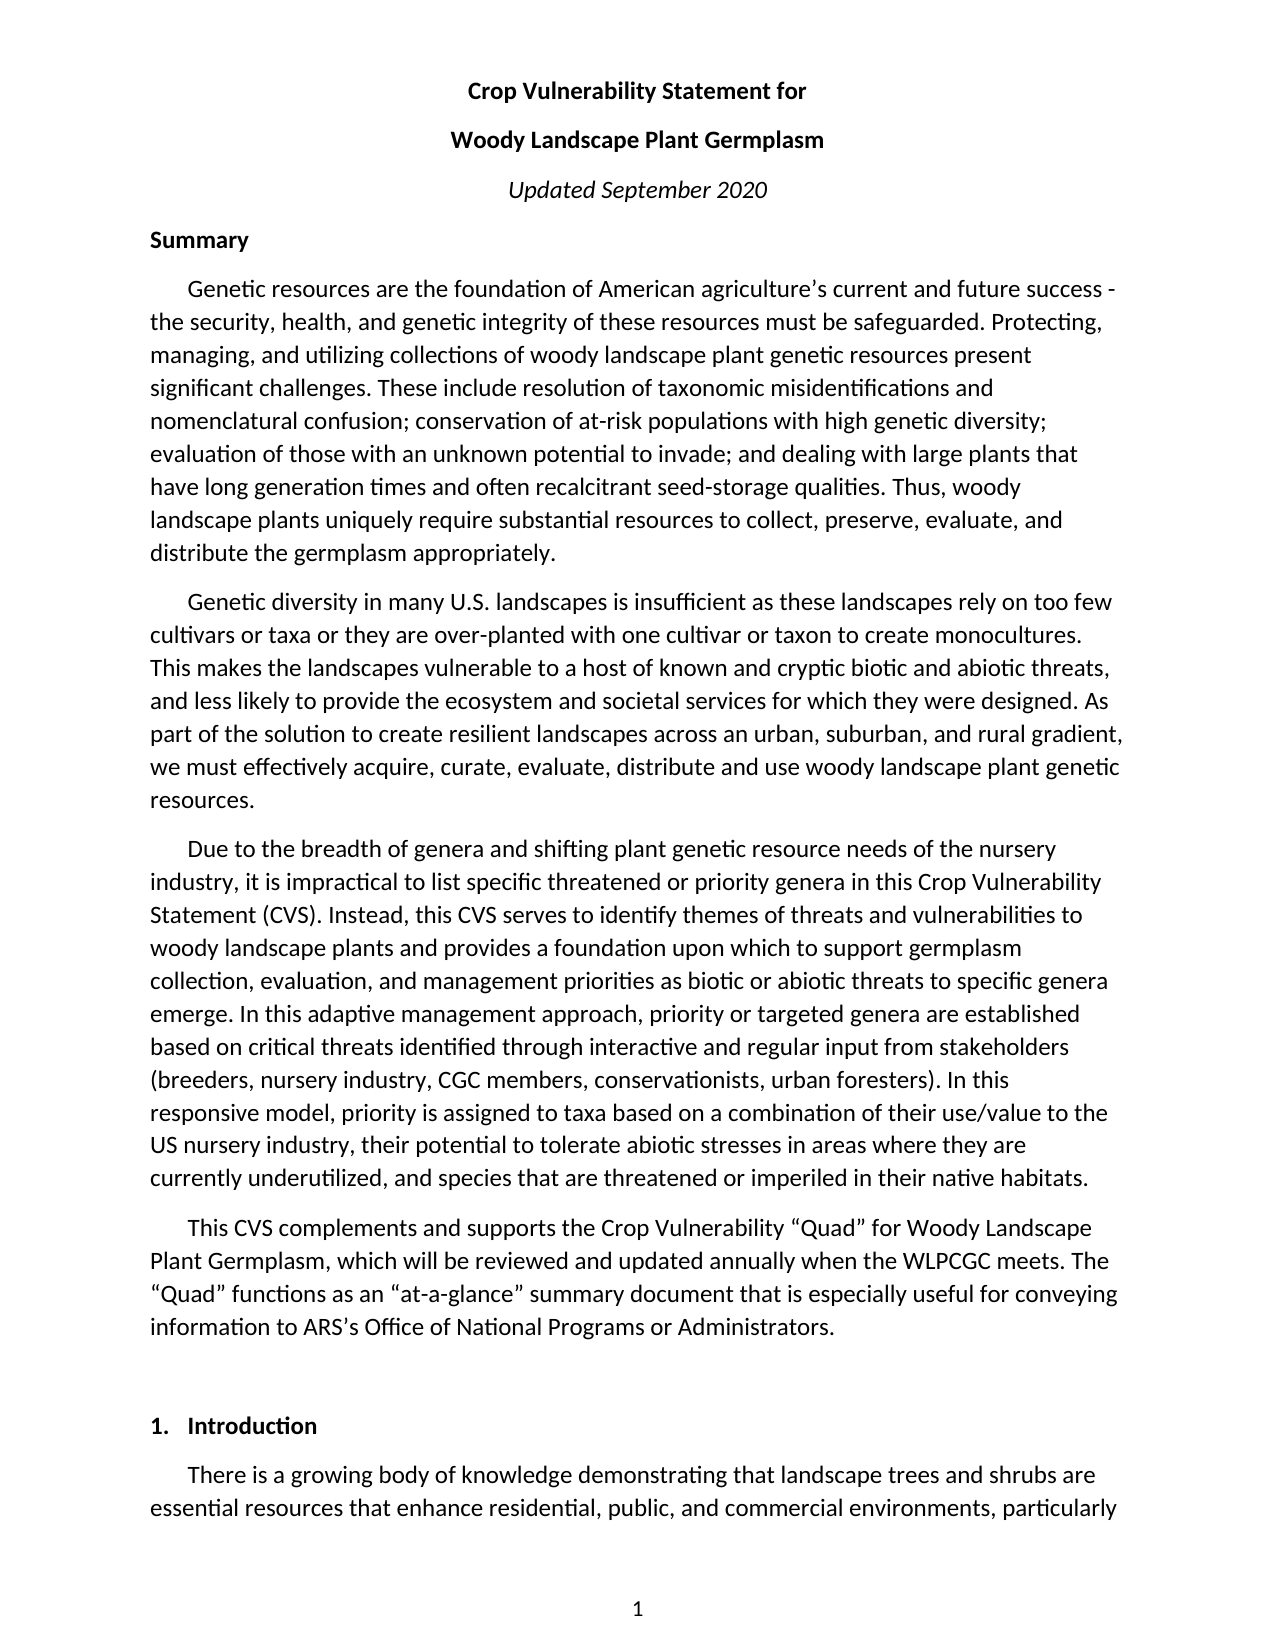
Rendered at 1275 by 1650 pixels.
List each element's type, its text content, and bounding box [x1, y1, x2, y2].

text Genetic diversity in many U.S. landscapes is insufficient as these landscapes rely on too few cultivars or taxa or they are over-planted with one cultivar or taxon to create monocultures. This makes the landscapes vulnerable to a host of known and cryptic biotic and abiotic threats, and less likely to provide the ecosystem and societal services for which they were designed. As part of the solution to create resilient landscapes across an urban, suburban, and rural gradient, we must effectively acquire, curate, evaluate, distribute and use woody landscape plant genetic resources. [150, 586, 1125, 814]
text Crop Vulnerability Statement for [150, 75, 1125, 106]
text Due to the breadth of genera and shifting plant genetic resource needs of the nursery industry, it is impractical to list specific threatened or priority genera in this Crop Vulnerability Statement (CVS). Instead, this CVS serves to identify themes of threats and vulnerabilities to woody landscape plants and provides a foundation upon which to support germplasm collection, evaluation, and management priorities as biotic or abiotic threats to specific genera emerge. In this adaptive management approach, priority or targeted genera are established based on critical threats identified through interactive and regular input from stakeholders (breeders, nursery industry, CGC members, conservationists, urban foresters). In this responsive model, priority is assigned to taxa based on a combination of their use/value to the US nursery industry, their potential to tolerate abiotic stresses in areas where they are currently underutilized, and species that are threatened or imperiled in their native habitats. [150, 833, 1125, 1193]
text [150, 1459, 1125, 1523]
text Updated September 2020 [150, 174, 1125, 205]
text Summary [150, 224, 1125, 254]
text This CVS complements and supports the Crop Vulnerability “Quad” for Woody Landscape Plant Germplasm, which will be reviewed and updated annually when the WLPCGC meets. The “Quad” functions as an “at-a-glance” summary document that is especially useful for conveying information to ARS’s Office of National Programs or Administrators. [150, 1212, 1125, 1341]
text Woody Landscape Plant Germplasm [150, 124, 1125, 155]
text Genetic resources are the foundation of American agriculture’s current and future success - the security, health, and genetic integrity of these resources must be safeguarded. Protecting, managing, and utilizing collections of woody landscape plant genetic resources present significant challenges. These include resolution of taxonomic misidentifications and nomenclatural confusion; conservation of at-risk populations with high genetic diversity; evaluation of those with an unknown potential to invade; and dealing with large plants that have long generation times and often recalcitrant seed-storage qualities. Thus, woody landscape plants uniquely require substantial resources to collect, preserve, evaluate, and distribute the germplasm appropriately. [150, 273, 1125, 567]
list Introduction [150, 1410, 1125, 1441]
